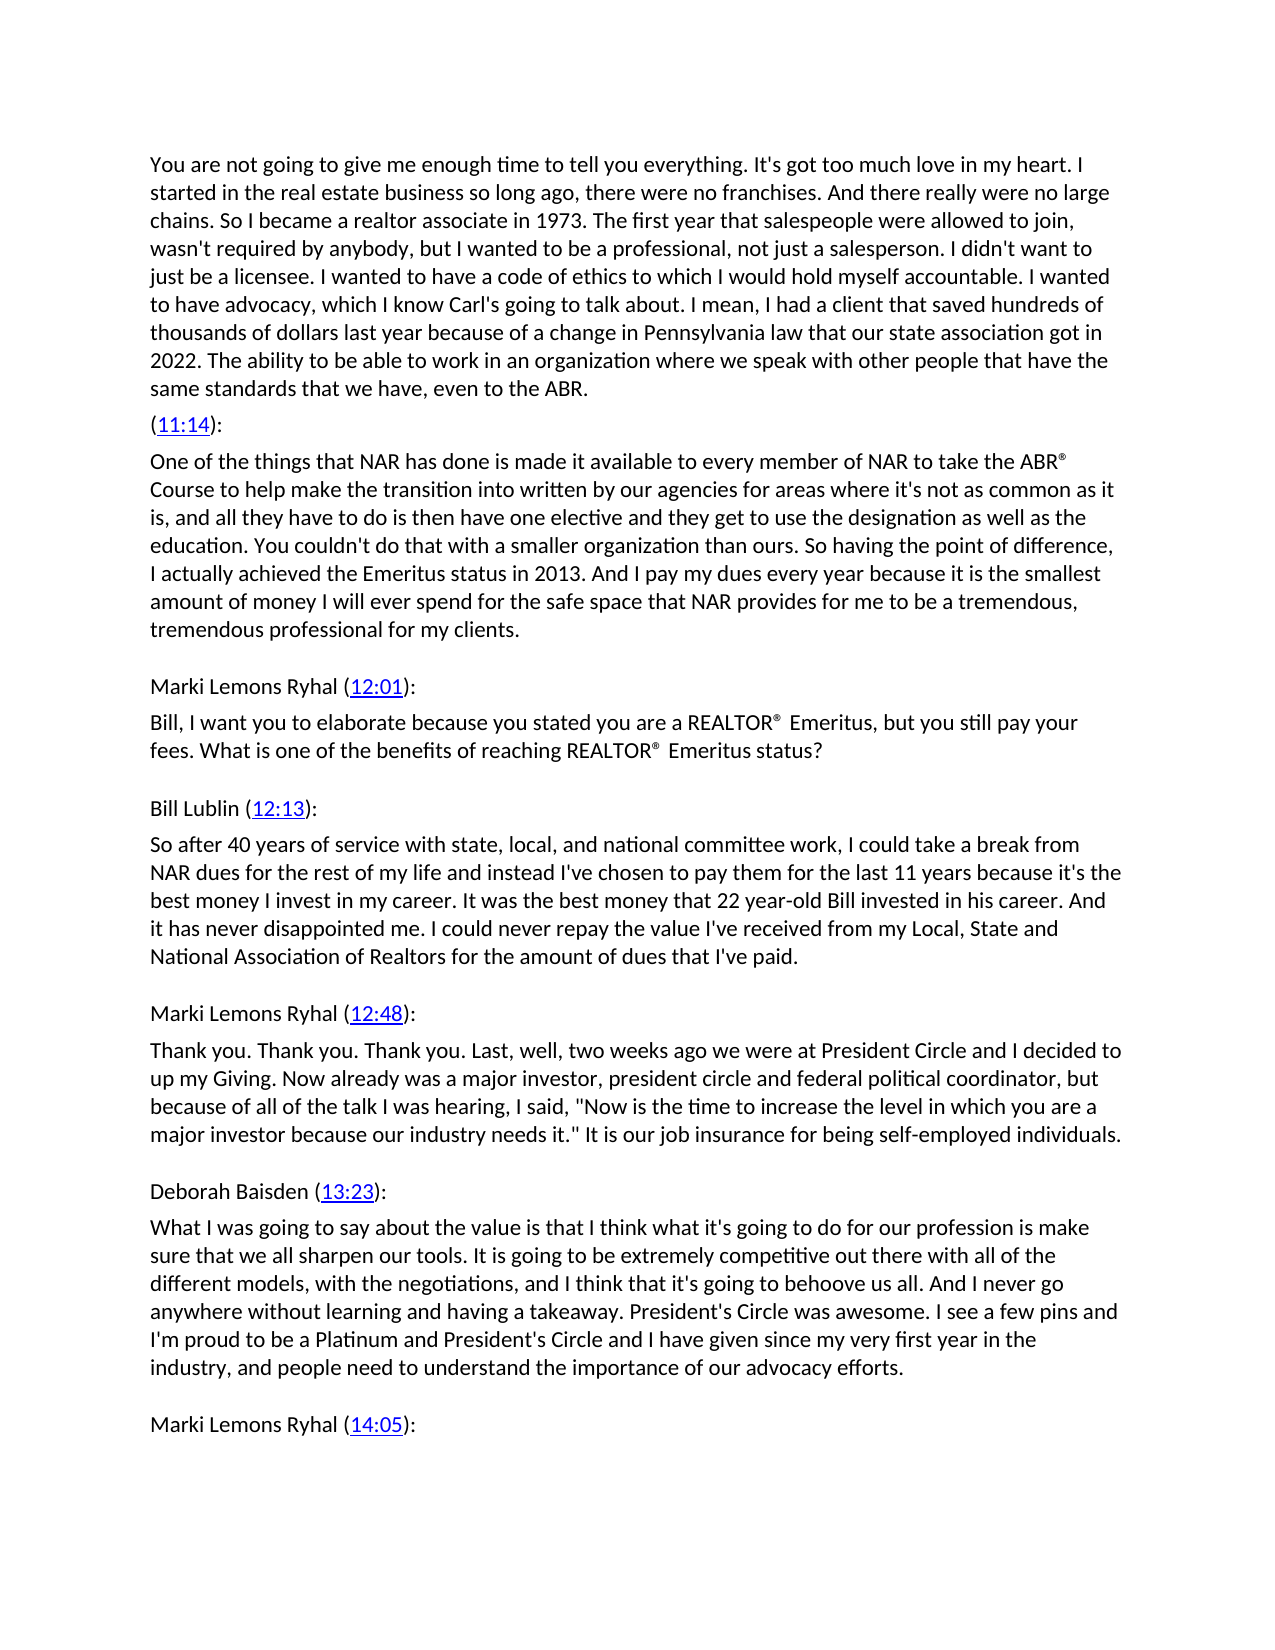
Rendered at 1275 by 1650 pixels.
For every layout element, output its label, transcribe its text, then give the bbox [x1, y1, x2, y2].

text Bill, I want you to elaborate because you stated you are a REALTOR® Emeritus, but you still pay your fees. What is one of the benefits of reaching REALTOR® Emeritus status? [150, 708, 1125, 764]
text Bill Lublin (12:13): [150, 794, 1125, 822]
text Deborah Baisden (13:23): [150, 1177, 1125, 1205]
text One of the things that NAR has done is made it available to every member of NAR to take the ABR® Course to help make the transition into written by our agencies for areas where it's not as common as it is, and all they have to do is then have one elective and they get to use the designation as well as the education. You couldn't do that with a smaller organization than ours. So having the point of difference, I actually achieved the Emeritus status in 2013. And I pay my dues every year because it is the smallest amount of money I will ever spend for the safe space that NAR provides for me to be a tremendous, tremendous professional for my clients. [150, 447, 1125, 643]
text Thank you. Thank you. Thank you. Last, well, two weeks ago we were at President Circle and I decided to up my Giving. Now already was a major investor, president circle and federal political coordinator, but because of all of the talk I was hearing, I said, "Now is the time to increase the level in which you are a major investor because our industry needs it." It is our job insurance for being self-employed individuals. [150, 1036, 1125, 1148]
text (11:14): [150, 411, 1125, 438]
text What I was going to say about the value is that I think what it's going to do for our profession is make sure that we all sharpen our tools. It is going to be extremely competitive out there with all of the different models, with the negotiations, and I think that it's going to behoove us all. And I never go anywhere without learning and having a takeaway. President's Circle was awesome. I see a few pins and I'm proud to be a Platinum and President's Circle and I have given since my very first year in the industry, and people need to understand the importance of our advocacy efforts. [150, 1213, 1125, 1381]
text Marki Lemons Ryhal (12:48): [150, 999, 1125, 1027]
text You are not going to give me enough time to tell you everything. It's got too much love in my heart. I started in the real estate business so long ago, there were no franchises. And there really were no large chains. So I became a realtor associate in 1973. The first year that salespeople were allowed to join, wasn't required by anybody, but I wanted to be a professional, not just a salesperson. I didn't want to just be a licensee. I wanted to have a code of ethics to which I would hold myself accountable. I wanted to have advocacy, which I know Carl's going to talk about. I mean, I had a client that saved hundreds of thousands of dollars last year because of a change in Pennsylvania law that our state association got in 2022. The ability to be able to work in an organization where we speak with other people that have the same standards that we have, even to the ABR. [150, 150, 1125, 402]
text Marki Lemons Ryhal (14:05): [150, 1411, 1125, 1439]
text So after 40 years of service with state, local, and national committee work, I could take a break from NAR dues for the rest of my life and instead I've chosen to pay them for the last 11 years because it's the best money I invest in my career. It was the best money that 22 year-old Bill invested in his career. And it has never disappointed me. I could never repay the value I've received from my Local, State and National Association of Realtors for the amount of dues that I've paid. [150, 830, 1125, 970]
text Marki Lemons Ryhal (12:01): [150, 672, 1125, 700]
